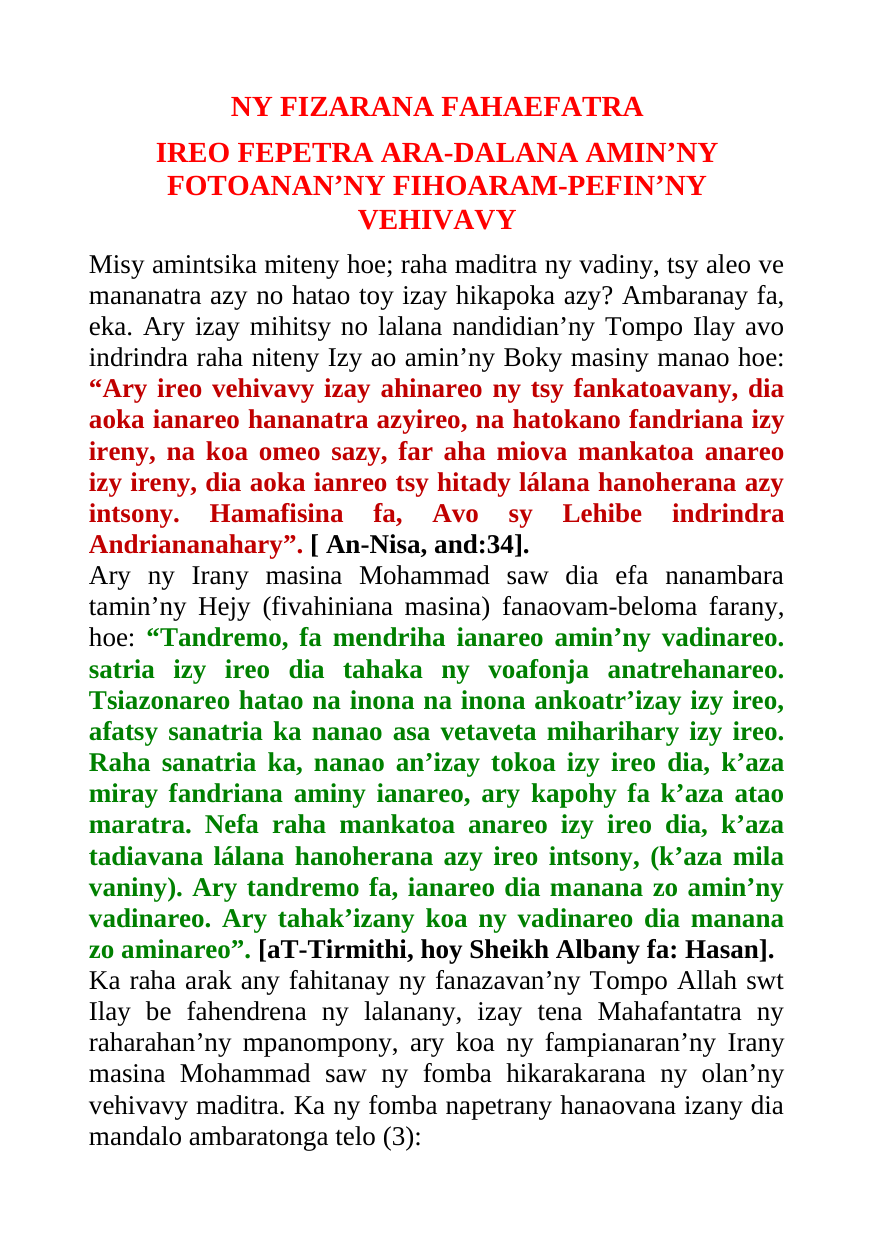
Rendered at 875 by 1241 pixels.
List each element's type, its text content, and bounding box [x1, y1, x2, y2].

list Ka raha arak any fahitanay ny fanazavan’ny Tompo Allah swt Ilay be fahendrena ny lalanany, izay tena Mahafantatra ny raharahan’ny mpanompony, ary koa ny fampianaran’ny Irany masina Mohammad saw ny fomba hikarakarana ny olan’ny vehivavy maditra. Ka ny fomba napetrany hanaovana izany dia mandalo ambaratonga telo (3): [89, 964, 785, 1151]
list Ary ny Irany masina Mohammad saw dia efa nanambara tamin’ny Hejy (fivahiniana masina) fanaovam-beloma farany, hoe: “Tandremo, fa mendriha ianareo amin’ny vadinareo. satria izy ireo dia tahaka ny voafonja anatrehanareo. Tsiazonareo hatao na inona na inona ankoatr’izay izy ireo, afatsy sanatria ka nanao asa vetaveta miharihary izy ireo. Raha sanatria ka, nanao an’izay tokoa izy ireo dia, k’aza miray fandriana aminy ianareo, ary kapohy fa k’aza atao maratra. Nefa raha mankatoa anareo izy ireo dia, k’aza tadiavana lálana hanoherana azy ireo intsony, (k’aza mila vaniny). Ary tandremo fa, ianareo dia manana zo amin’ny vadinareo. Ary tahak’izany koa ny vadinareo dia manana zo aminareo”. [aT-Tirmithi, hoy Sheikh Albany fa: Hasan]. [89, 559, 785, 964]
text IREO FEPETRA ARA-DALANA AMIN’NY FOTOANAN’NY FIHOARAM-PEFIN’NY VEHIVAVY [89, 135, 785, 235]
list Misy amintsika miteny hoe; raha maditra ny vadiny, tsy aleo ve mananatra azy no hatao toy izay hikapoka azy? Ambaranay fa, eka. Ary izay mihitsy no lalana nandidian’ny Tompo Ilay avo indrindra raha niteny Izy ao amin’ny Boky masiny manao hoe: “Ary ireo vehivavy izay ahinareo ny tsy fankatoavany, dia aoka ianareo hananatra azyireo, na hatokano fandriana izy ireny, na koa omeo sazy, far aha miova mankatoa anareo izy ireny, dia aoka ianreo tsy hitady lálana hanoherana azy intsony. Hamafisina fa, Avo sy Lehibe indrindra Andriananahary”. [ An-Nisa, and:34]. [89, 248, 785, 559]
text NY FIZARANA FAHAEFATRA [89, 89, 785, 122]
